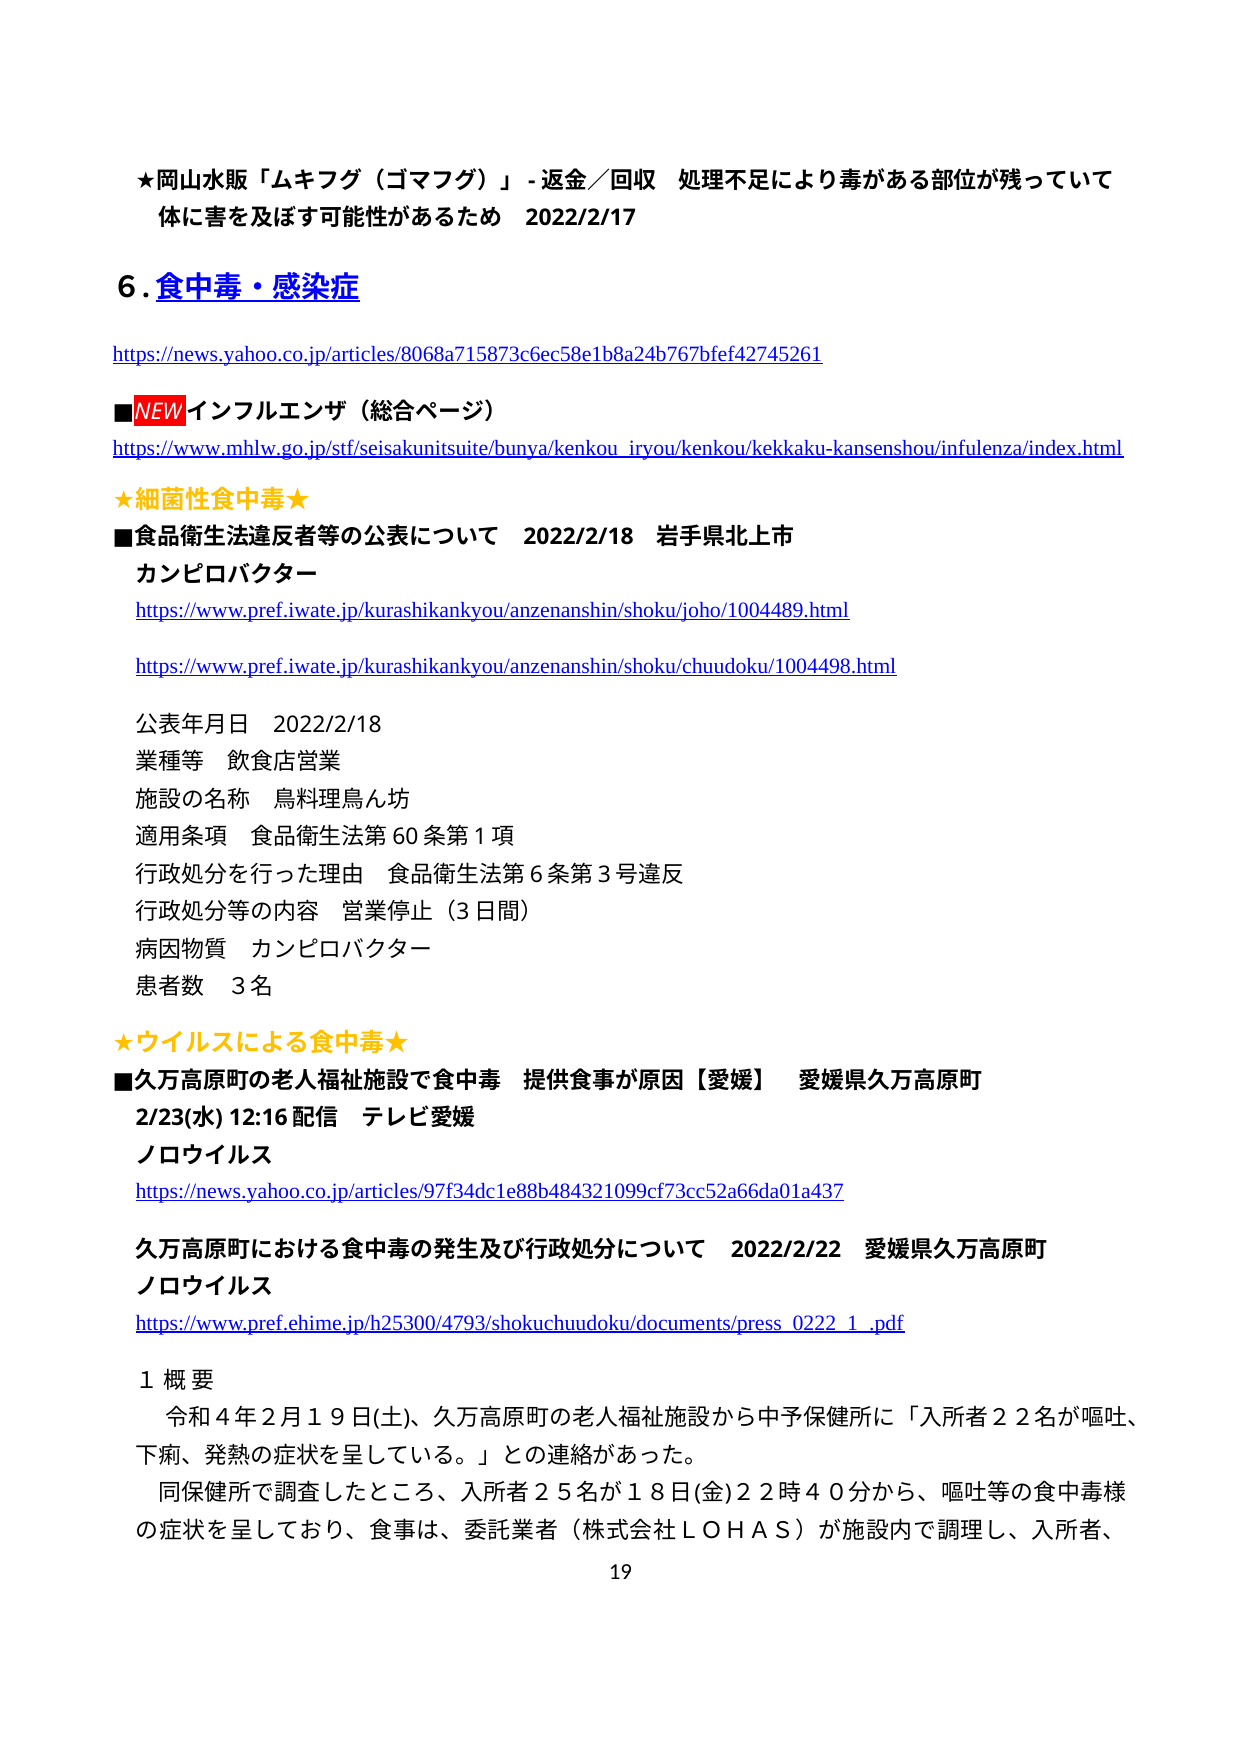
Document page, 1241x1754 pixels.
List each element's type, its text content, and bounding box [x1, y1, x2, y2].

text https://www.mhlw.go.jp/stf/seisakunitsuite/bunya/kenkou_iryou/kenkou/kekkaku-kansenshou/infulenza/index.html [112, 428, 1128, 466]
text ノロウイルス [135, 1135, 1128, 1172]
text 令和４年２月１９日(土)、久万高原町の老人福祉施設から中予保健所に「入所者２２名が嘔吐、下痢、発熱の症状を呈している。」との連絡があった。 [135, 1397, 1128, 1472]
text １ 概 要 [135, 1360, 1128, 1397]
text https://www.pref.ehime.jp/h25300/4793/shokuchuudoku/documents/press_0222_1_.pdf [135, 1303, 1128, 1341]
text 施設の名称 鳥料理鳥ん坊 [112, 778, 1128, 816]
text 行政処分を行った理由 食品衛生法第6条第3号違反 [112, 853, 1128, 891]
text ノロウイルス [135, 1266, 1128, 1303]
text ■食品衛生法違反者等の公表について 2022/2/18 岩手県北上市 [112, 516, 1128, 553]
text ■久万高原町の老人福祉施設で食中毒 提供食事が原因【愛媛】 愛媛県久万高原町 [112, 1060, 1128, 1097]
text ★ウイルスによる食中毒★ [112, 1022, 1128, 1060]
text ■NEWインフルエンザ（総合ページ） [112, 391, 1128, 428]
text 公表年月日 2022/2/18 [112, 703, 1128, 741]
text https://www.pref.iwate.jp/kurashikankyou/anzenanshin/shoku/chuudoku/1004498.html [135, 647, 1128, 685]
text https://news.yahoo.co.jp/articles/97f34dc1e88b484321099cf73cc52a66da01a437 [135, 1172, 1128, 1210]
text 業種等 飲食店営業 [112, 741, 1128, 778]
text ★細菌性食中毒★ [112, 478, 1128, 516]
text https://www.pref.iwate.jp/kurashikankyou/anzenanshin/shoku/joho/1004489.html [112, 591, 1128, 628]
text 病因物質 カンピロバクター [112, 928, 1128, 966]
text ★岡山水販「ムキフグ（ゴマフグ）」 - 返金／回収 処理不足により毒がある部位が残っていて体に害を及ぼす可能性があるため 2022/2/17 [135, 160, 1128, 235]
text 2/23(水) 12:16配信 テレビ愛媛 [135, 1097, 1128, 1135]
text https://news.yahoo.co.jp/articles/8068a715873c6ec58e1b8a24b767bfef42745261 [112, 335, 1128, 372]
text 行政処分等の内容 営業停止（3日間） [112, 891, 1128, 928]
text 久万高原町における食中毒の発生及び行政処分について 2022/2/22 愛媛県久万高原町 [135, 1228, 1128, 1266]
text 適用条項 食品衛生法第60条第1項 [112, 816, 1128, 853]
text 患者数 ３名 [112, 966, 1128, 1003]
text ６. 食中毒・感染症 [112, 247, 1128, 322]
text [135, 1472, 1128, 1547]
text カンピロバクター [112, 553, 1128, 591]
